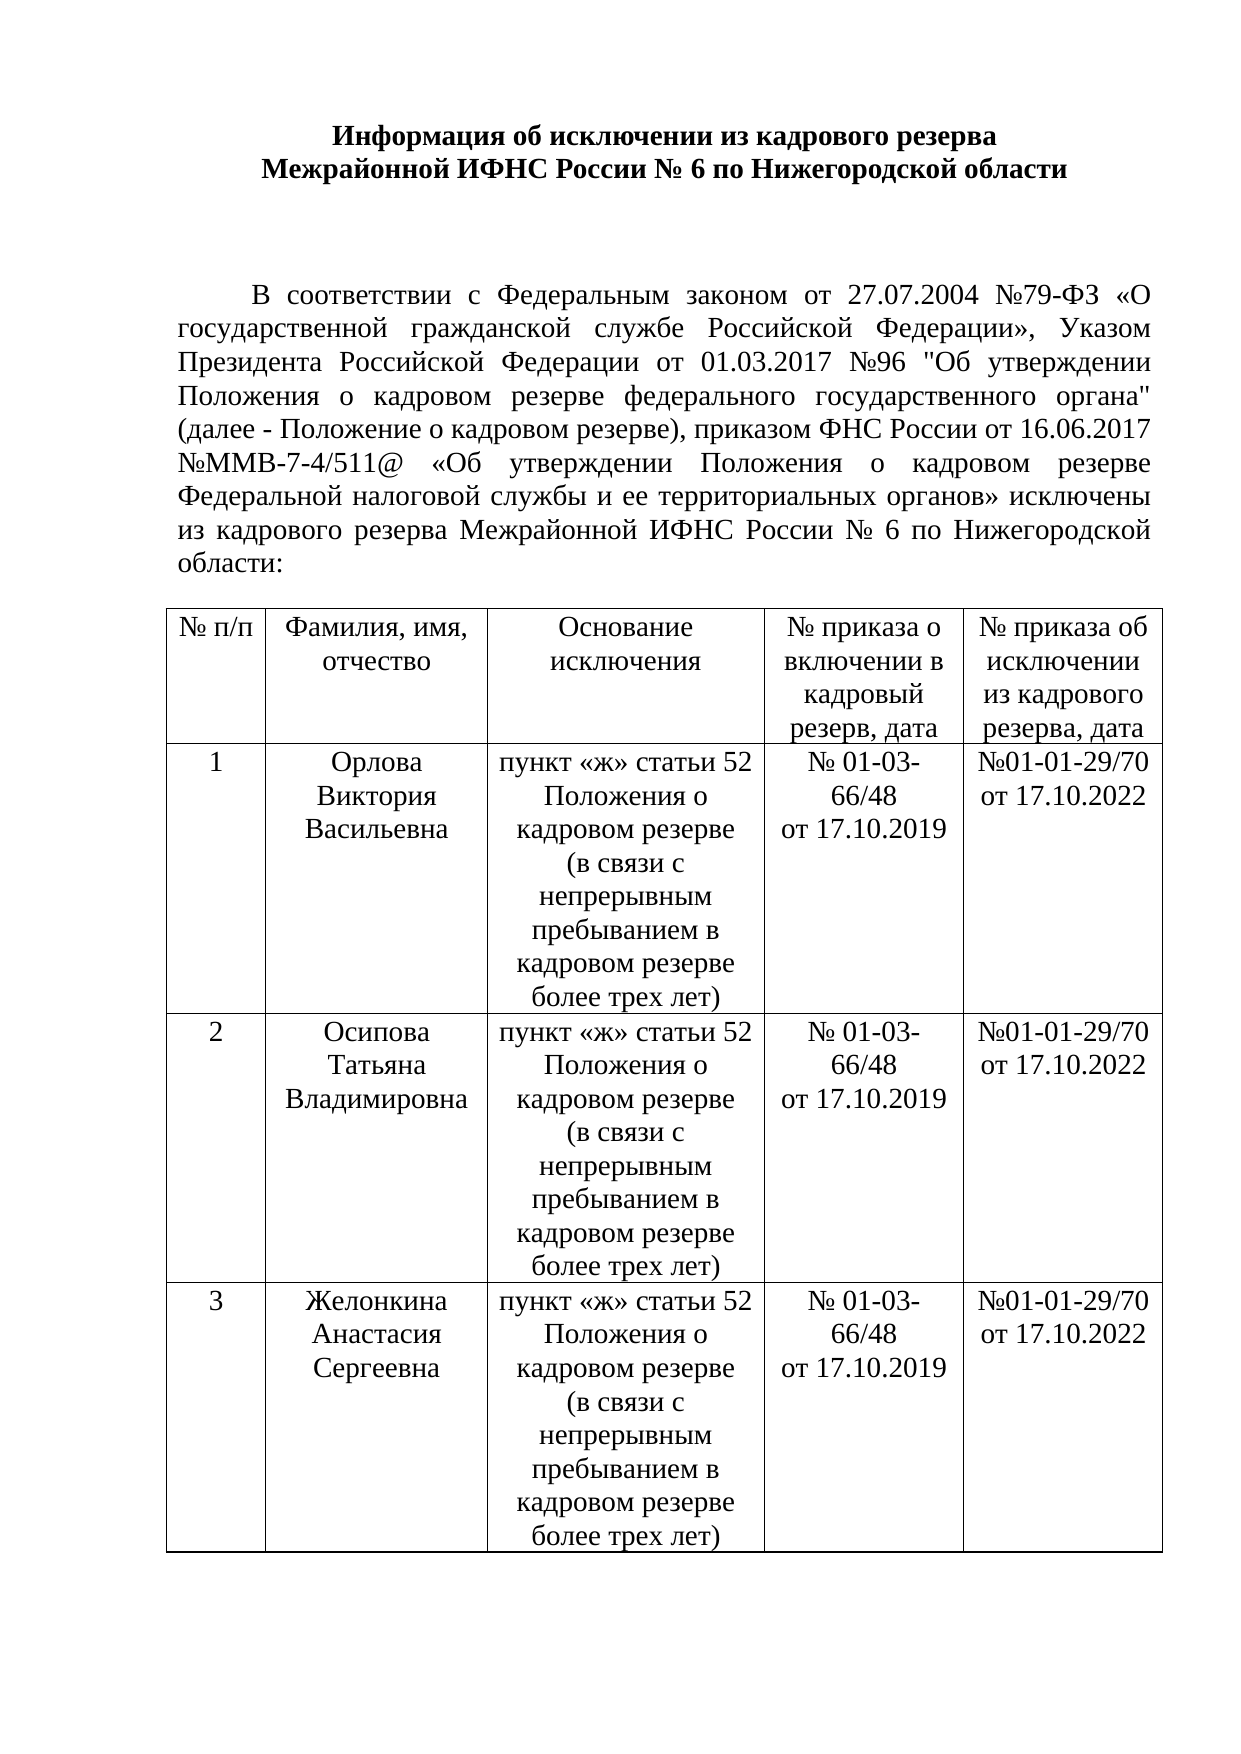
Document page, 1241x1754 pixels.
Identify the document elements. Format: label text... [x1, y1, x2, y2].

table_cell 3 [167, 1283, 265, 1551]
table_cell №01-01-29/70 от 17.10.2022 [964, 1283, 1162, 1551]
table_header Фамилия, имя, отчество [266, 609, 487, 743]
table_header № приказа о включении в кадровый резерв, дата [765, 609, 963, 743]
table_header № приказа об исключении из кадрового резерва, дата [964, 609, 1162, 743]
table_header № п/п [167, 609, 265, 743]
table_cell №01-01-29/70 от 17.10.2022 [964, 1014, 1162, 1282]
table_cell пункт «ж» статьи 52 Положения о кадровом резерве (в связи с непрерывным пребыванием в кадровом резерве более трех лет) [488, 1014, 764, 1282]
table_cell 1 [167, 744, 265, 1013]
table_cell № 01-03-66/48 от 17.10.2019 [765, 744, 963, 1013]
table_cell Орлова Виктория Васильевна [266, 744, 487, 1013]
text В соответствии с Федеральным законом от 27.07.2004 №79-ФЗ «О государственной гражданской службе Российской Федерации», Указом Президента Российской Федерации от 01.03.2017 №96 "Об утверждении Положения о кадровом резерве федерального государственного органа" (далее - Положение о кадровом резерве), приказом ФНС России от 16.06.2017 №ММВ-7-4/511@ «Об утверждении Положения о кадровом резерве Федеральной налоговой службы и ее территориальных органов» исключены из кадрового резерва Межрайонной ИФНС России № 6 по Нижегородской области: [177, 277, 1152, 579]
table_cell пункт «ж» статьи 52 Положения о кадровом резерве (в связи с непрерывным пребыванием в кадровом резерве более трех лет) [488, 744, 764, 1013]
table_header Основание исключения [488, 609, 764, 743]
table_cell №01-01-29/70 от 17.10.2022 [964, 744, 1162, 1013]
text Информация об исключении из кадрового резерва [177, 118, 1152, 152]
table_cell Желонкина Анастасия Сергеевна [266, 1283, 487, 1551]
table_cell 2 [167, 1014, 265, 1282]
table_cell № 01-03-66/48 от 17.10.2019 [765, 1014, 963, 1282]
table_cell Осипова Татьяна Владимировна [266, 1014, 487, 1282]
table_cell пункт «ж» статьи 52 Положения о кадровом резерве (в связи с непрерывным пребыванием в кадровом резерве более трех лет) [488, 1283, 764, 1551]
text Межрайонной ИФНС России № 6 по Нижегородской области [177, 152, 1152, 185]
table_cell № 01-03-66/48 от 17.10.2019 [765, 1283, 963, 1551]
